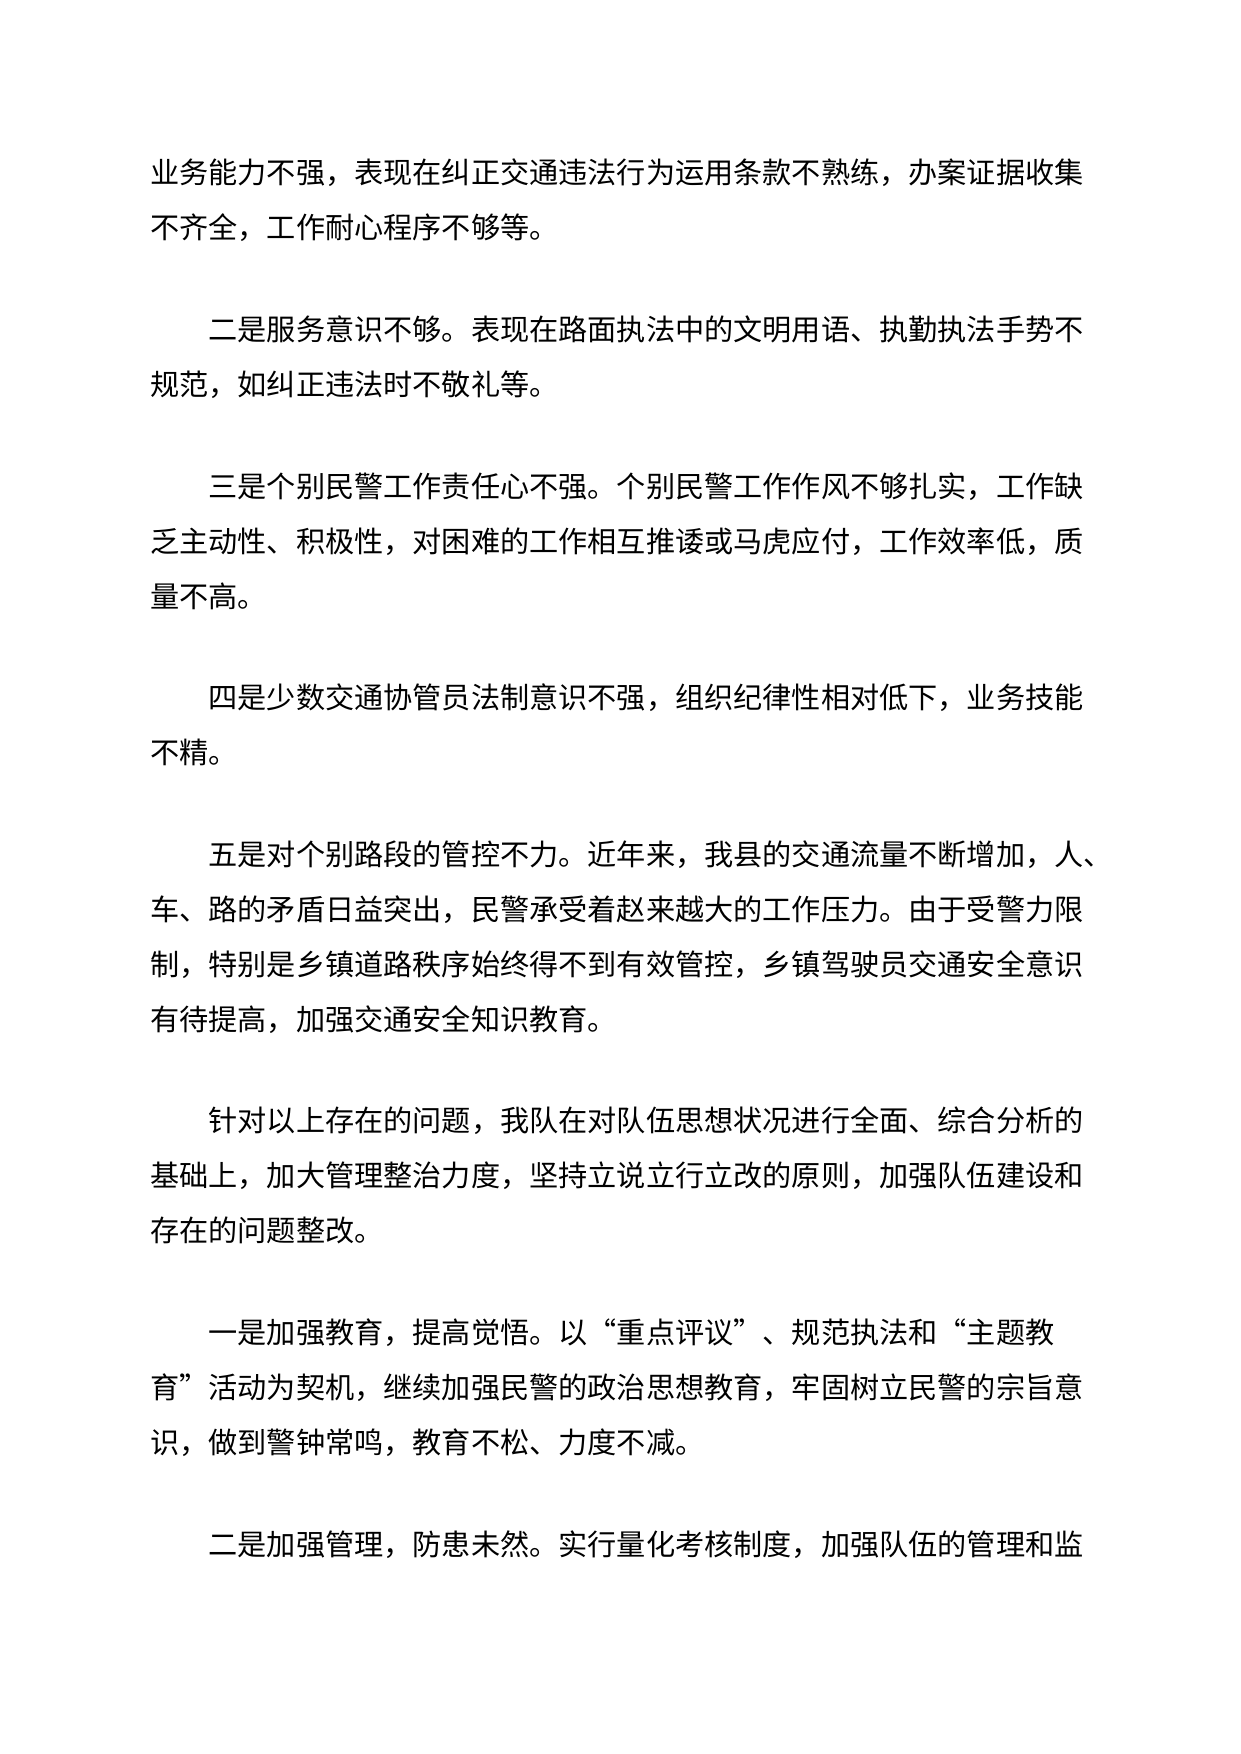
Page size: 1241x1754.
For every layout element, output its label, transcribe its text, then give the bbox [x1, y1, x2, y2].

text 针对以上存在的问题，我队在对队伍思想状况进行全面、综合分析的基础上，加大管理整治力度，坚持立说立行立改的原则，加强队伍建设和存在的问题整改。 [150, 1098, 1090, 1250]
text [150, 150, 1090, 247]
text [150, 1521, 1090, 1563]
text 五是对个别路段的管控不力。近年来，我县的交通流量不断增加，人、车、路的矛盾日益突出，民警承受着赵来越大的工作压力。由于受警力限制，特别是乡镇道路秩序始终得不到有效管控，乡镇驾驶员交通安全意识有待提高，加强交通安全知识教育。 [150, 832, 1090, 1038]
text 一是加强教育，提高觉悟。以“重点评议”、规范执法和“主题教育”活动为契机，继续加强民警的政治思想教育，牢固树立民警的宗旨意识，做到警钟常鸣，教育不松、力度不减。 [150, 1309, 1090, 1462]
text 四是少数交通协管员法制意识不强，组织纪律性相对低下，业务技能不精。 [150, 675, 1090, 772]
text 三是个别民警工作责任心不强。个别民警工作作风不够扎实，工作缺乏主动性、积极性，对困难的工作相互推诿或马虎应付，工作效率低，质量不高。 [150, 463, 1090, 615]
text 二是服务意识不够。表现在路面执法中的文明用语、执勤执法手势不规范，如纠正违法时不敬礼等。 [150, 307, 1090, 404]
